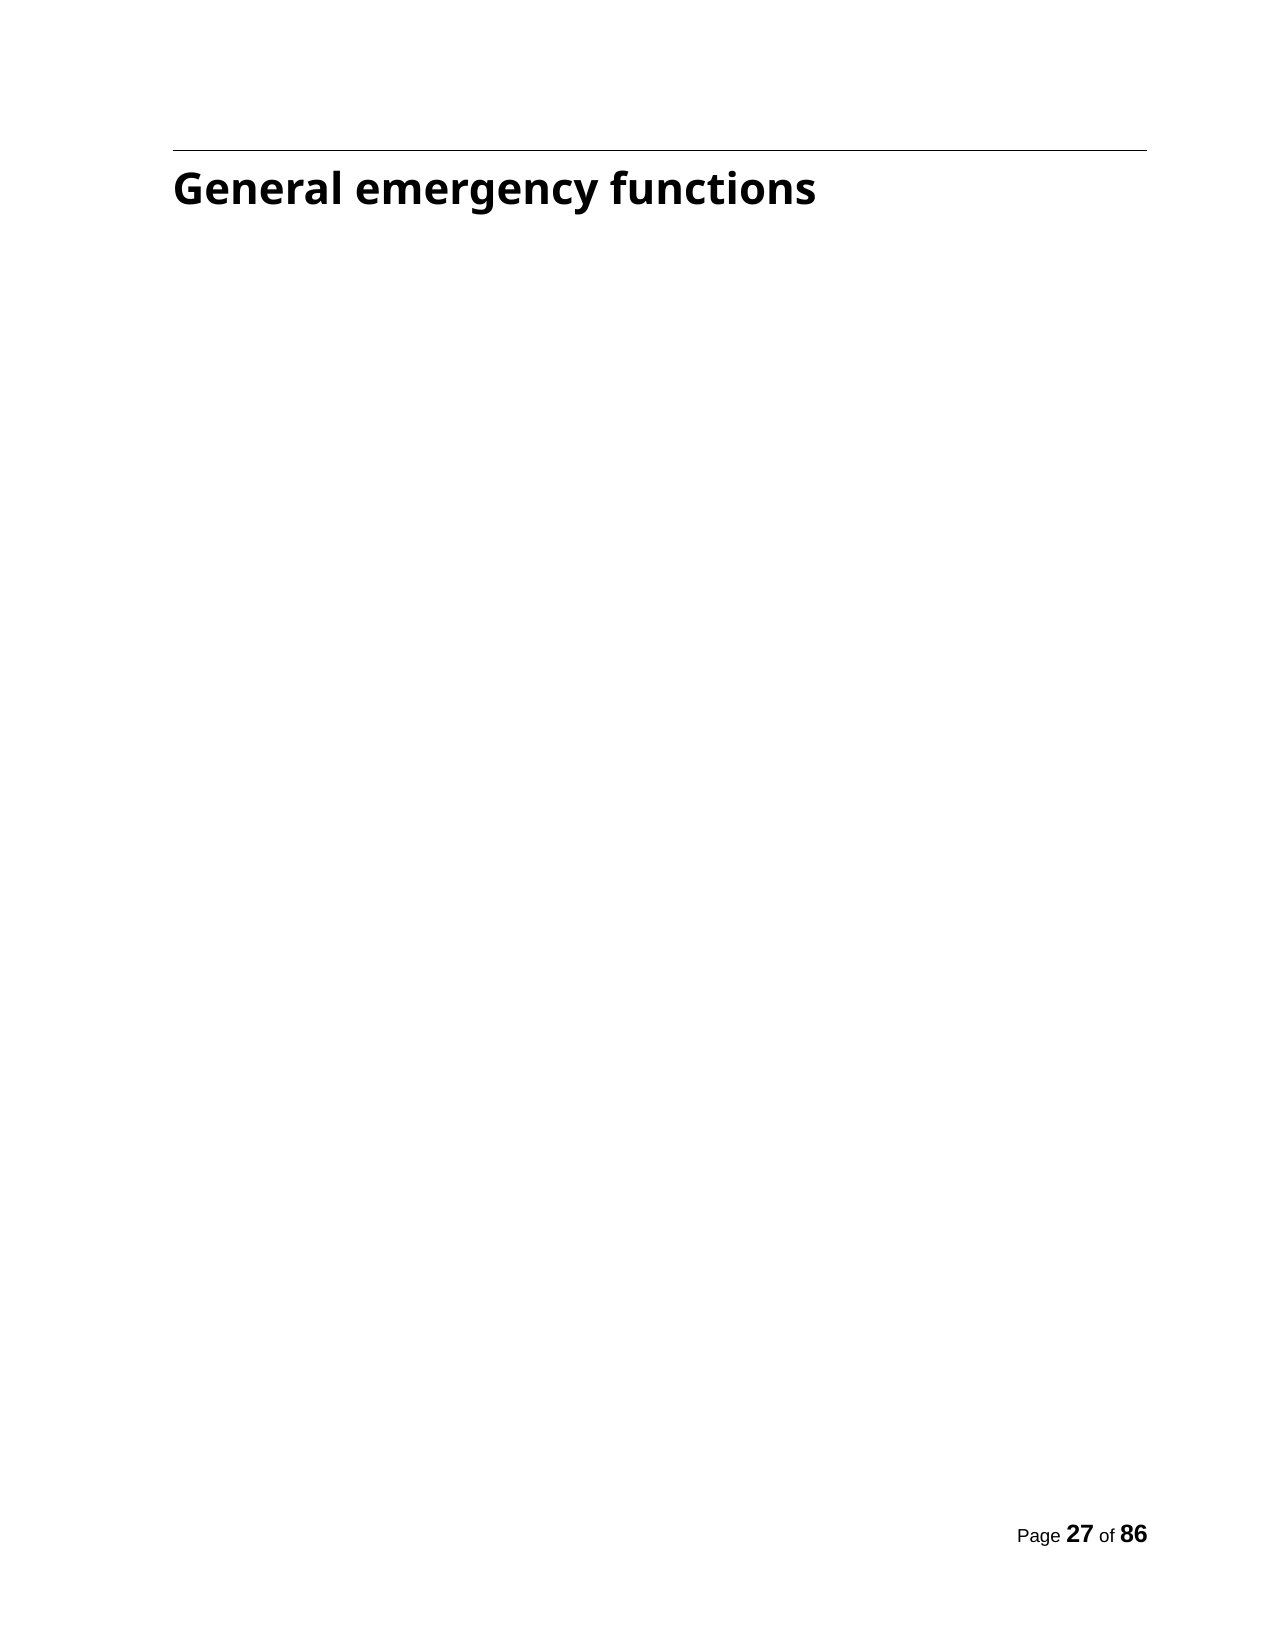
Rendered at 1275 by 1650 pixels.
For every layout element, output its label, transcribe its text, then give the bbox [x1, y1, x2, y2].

subtitle General emergency functions [172, 151, 1147, 217]
